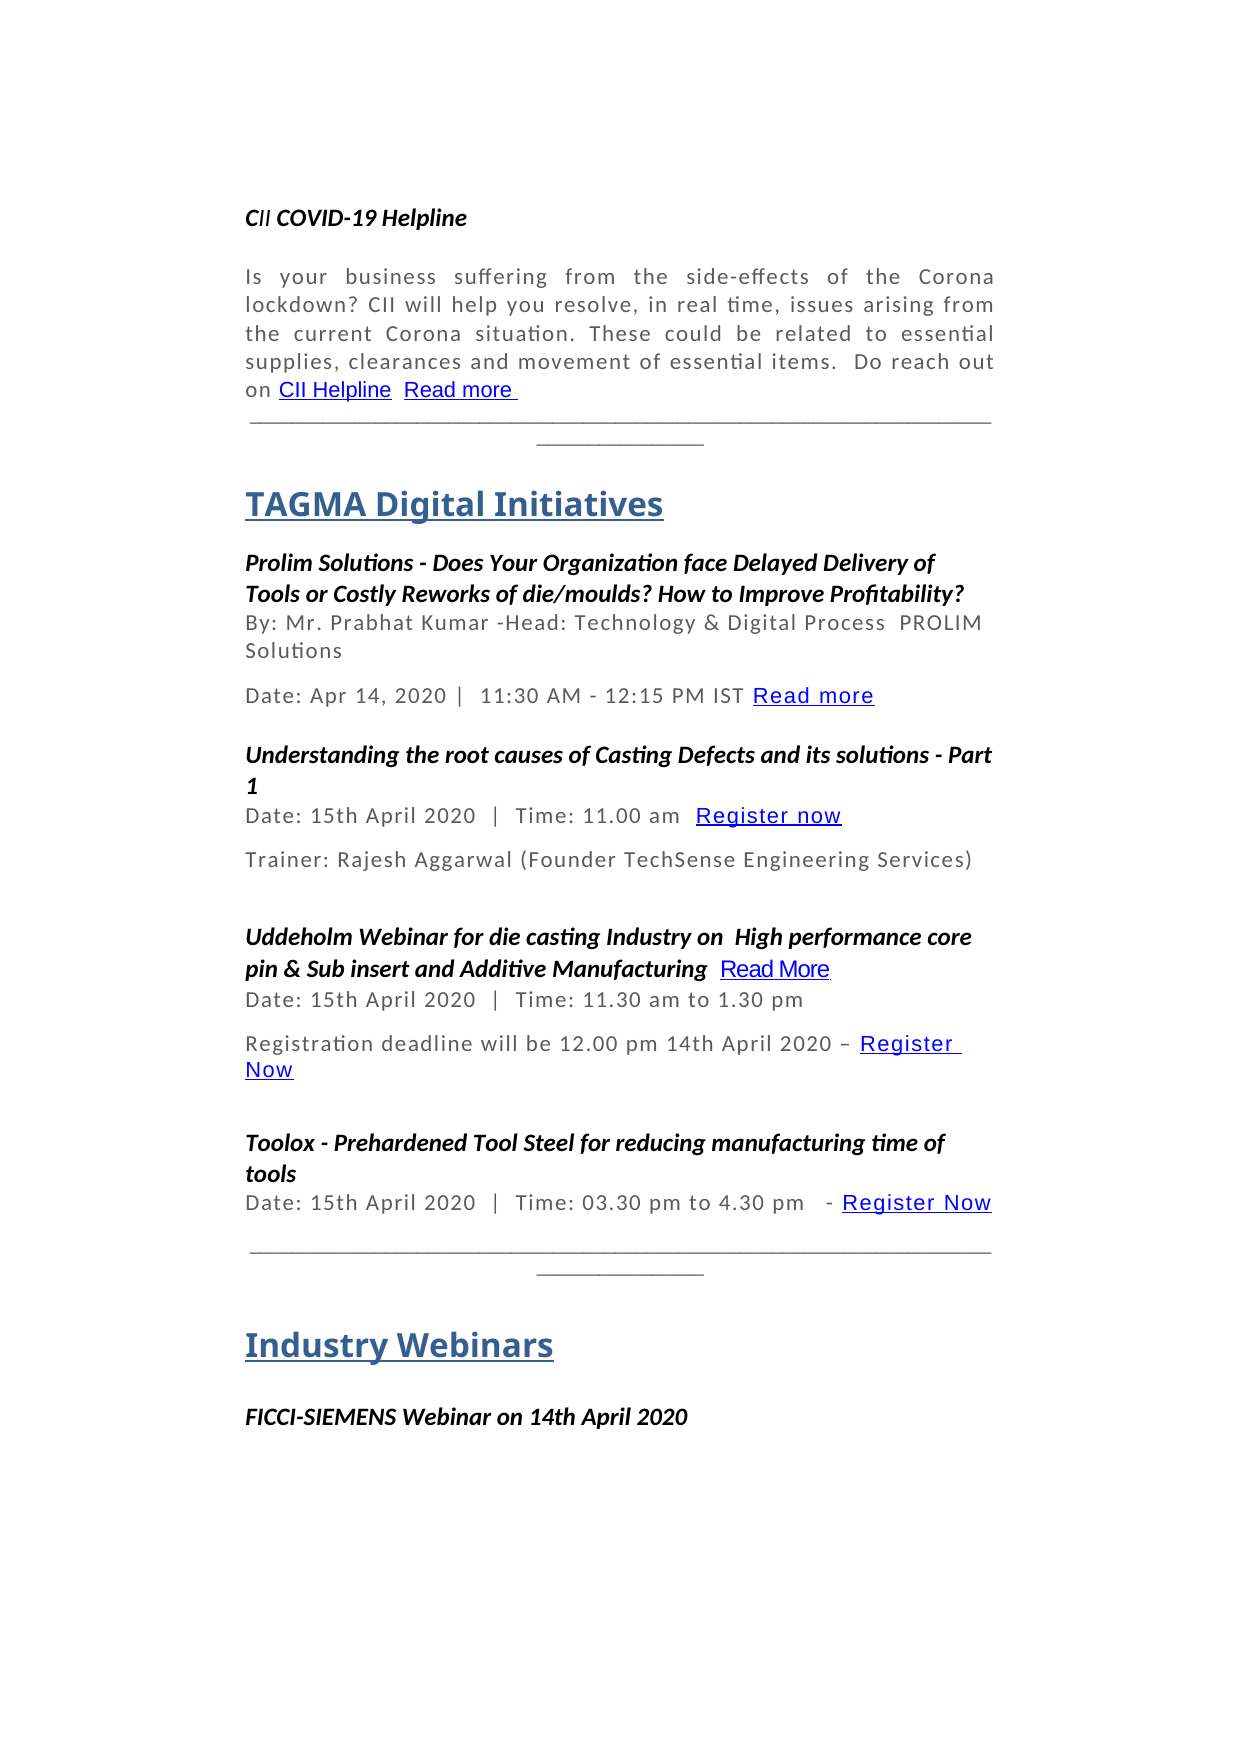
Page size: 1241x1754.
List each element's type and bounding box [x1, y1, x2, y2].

table_header [150, 150, 1090, 1455]
